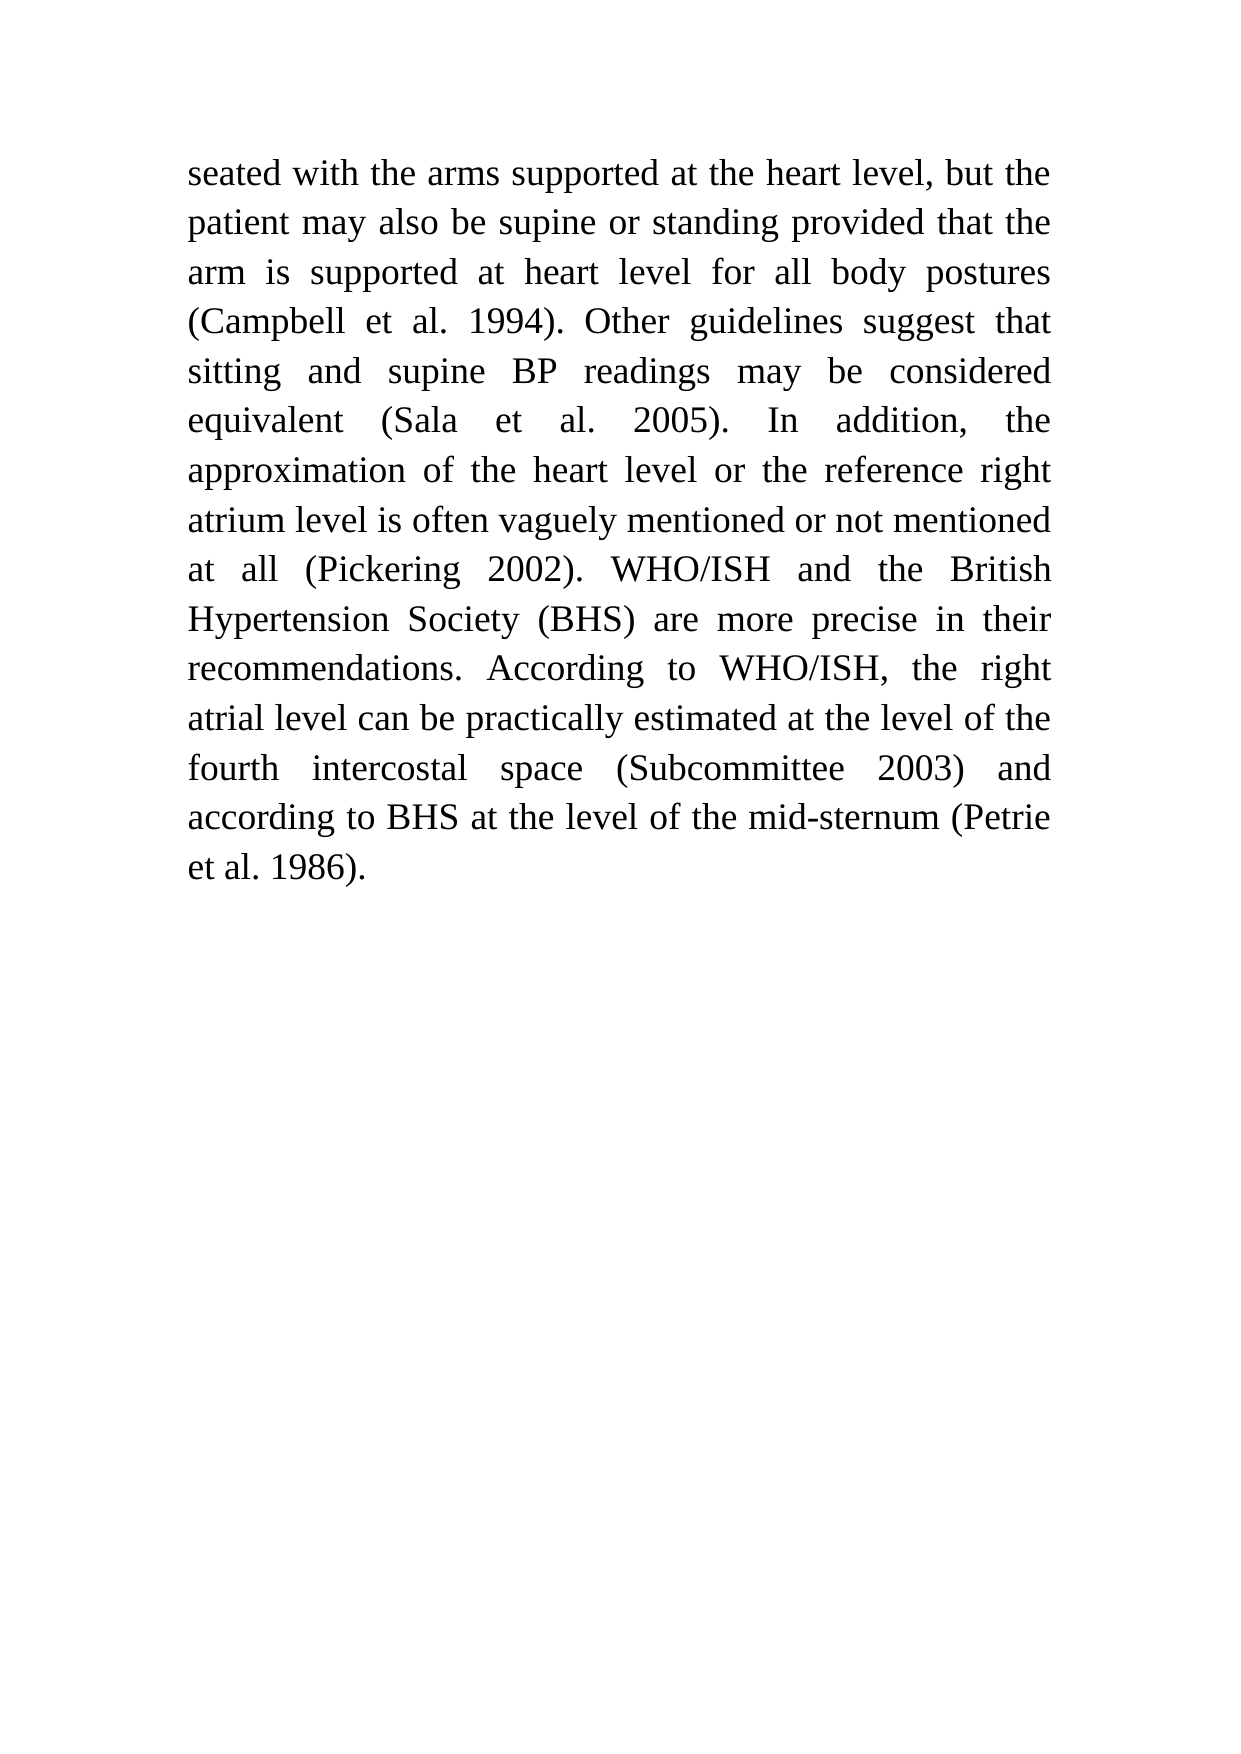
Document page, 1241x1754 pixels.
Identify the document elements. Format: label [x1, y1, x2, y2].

text [187, 150, 1053, 887]
